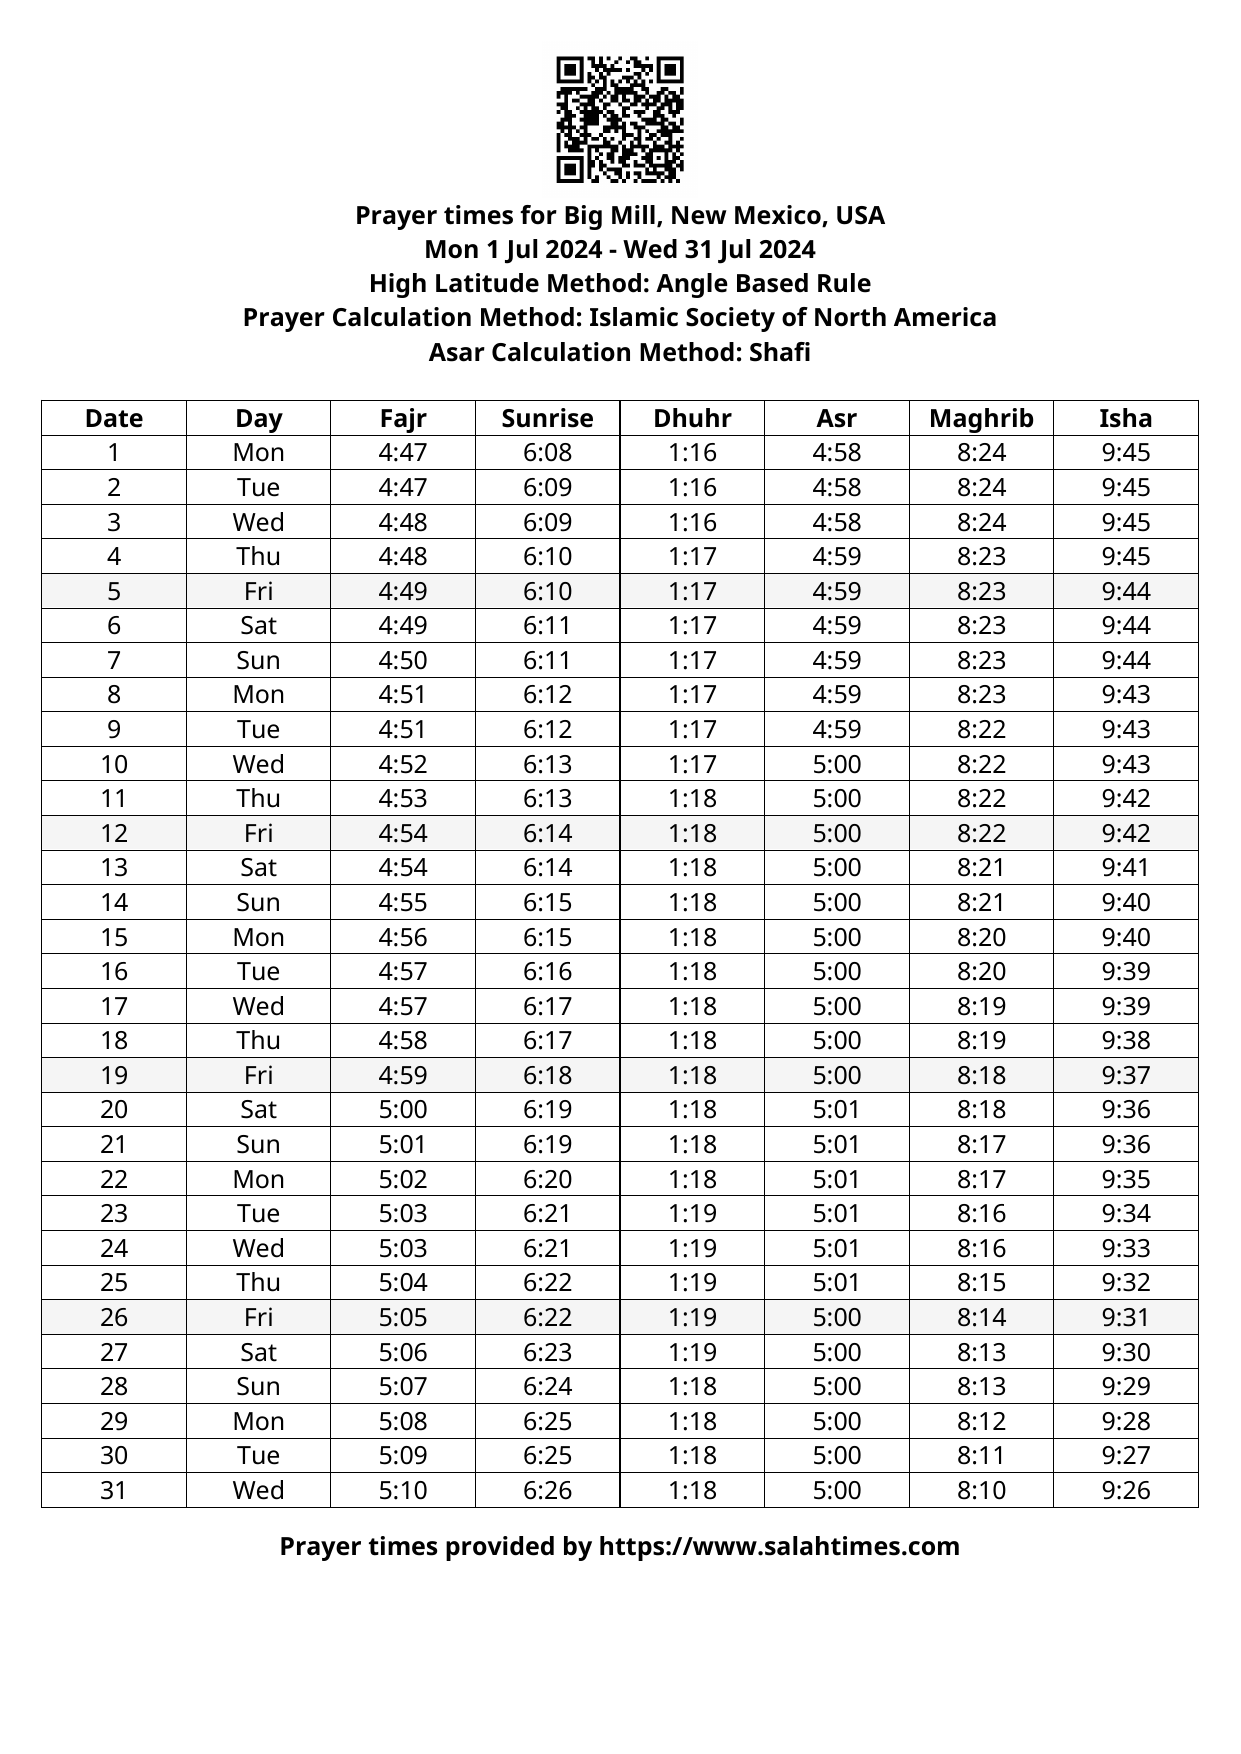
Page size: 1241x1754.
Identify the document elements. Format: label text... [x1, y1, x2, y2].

table_cell 23 [42, 1196, 186, 1230]
table_cell 6:21 [476, 1196, 619, 1230]
table_cell 8:13 [910, 1335, 1053, 1368]
table_cell 1:19 [621, 1266, 764, 1299]
table_cell 1:18 [621, 781, 764, 815]
table_cell Tue [187, 1439, 330, 1472]
table_cell 5:03 [331, 1231, 475, 1264]
text High Latitude Method: Angle Based Rule [42, 266, 1198, 300]
table_cell 9:44 [1054, 643, 1198, 677]
table_cell Mon [187, 1162, 330, 1195]
table_cell 4:49 [331, 609, 475, 642]
table_cell 6:17 [476, 1024, 619, 1057]
table_cell 5:01 [765, 1196, 909, 1230]
table_cell 6:19 [476, 1093, 619, 1126]
table_cell 5:00 [765, 1439, 909, 1472]
table_cell 1:18 [621, 816, 764, 849]
table_cell 5:01 [765, 1093, 909, 1126]
table_cell 1:18 [621, 1439, 764, 1472]
table_cell 8:22 [910, 781, 1053, 815]
table_cell 1:17 [621, 678, 764, 711]
table_cell 1:18 [621, 1127, 764, 1161]
table_cell 5:00 [765, 1473, 909, 1507]
table_cell 1:18 [621, 1093, 764, 1126]
table_cell 9:35 [1054, 1162, 1198, 1195]
table_header Maghrib [910, 401, 1053, 434]
table_cell 6:25 [476, 1439, 619, 1472]
table_cell 5:00 [765, 781, 909, 815]
table_cell 1:18 [621, 851, 764, 884]
table_cell 4:51 [331, 678, 475, 711]
table_cell 8:19 [910, 1024, 1053, 1057]
table_cell 8:20 [910, 954, 1053, 988]
table_cell 8:17 [910, 1162, 1053, 1195]
table_cell 12 [42, 816, 186, 849]
table_cell 10 [42, 747, 186, 780]
table_cell 1:19 [621, 1335, 764, 1368]
table_cell 9:45 [1054, 505, 1198, 538]
table_cell 6:11 [476, 609, 619, 642]
table_cell 8:18 [910, 1058, 1053, 1092]
table_cell 5:00 [765, 920, 909, 953]
table_cell Thu [187, 1024, 330, 1057]
table_cell 9:36 [1054, 1093, 1198, 1126]
table_cell 4:47 [331, 470, 475, 504]
table_cell Wed [187, 747, 330, 780]
table_cell Sun [187, 1369, 330, 1403]
table_cell Mon [187, 920, 330, 953]
table_cell Sat [187, 851, 330, 884]
table_cell 4:59 [765, 609, 909, 642]
table_cell 1:16 [621, 436, 764, 469]
table_cell 8:23 [910, 539, 1053, 573]
table_cell 6:21 [476, 1231, 619, 1264]
table_cell 5:00 [765, 816, 909, 849]
table_cell 9:37 [1054, 1058, 1198, 1092]
table_cell 8:24 [910, 505, 1053, 538]
table_cell 9:27 [1054, 1439, 1198, 1472]
table_cell Thu [187, 781, 330, 815]
table_cell 9:42 [1054, 781, 1198, 815]
table_header Isha [1054, 401, 1198, 434]
table_header Day [187, 401, 330, 434]
table_header Sunrise [476, 401, 619, 434]
table_cell Fri [187, 816, 330, 849]
table_cell 8:19 [910, 989, 1053, 1022]
table_cell 7 [42, 643, 186, 677]
table_cell 1:17 [621, 747, 764, 780]
text Prayer times provided by https://www.salahtimes.com [42, 1528, 1198, 1563]
table_cell 8:23 [910, 574, 1053, 607]
table_cell 8:11 [910, 1439, 1053, 1472]
table_cell 4:59 [331, 1058, 475, 1092]
table_cell 6:16 [476, 954, 619, 988]
table_cell 6:12 [476, 712, 619, 746]
table_cell 9:33 [1054, 1231, 1198, 1264]
table_cell 9:43 [1054, 747, 1198, 780]
table_cell 14 [42, 885, 186, 919]
table_cell 1:18 [621, 1024, 764, 1057]
table_cell 8:23 [910, 643, 1053, 677]
table_cell 1:19 [621, 1231, 764, 1264]
table_cell 6:22 [476, 1300, 619, 1334]
table_cell 1:18 [621, 1404, 764, 1437]
table_cell Tue [187, 712, 330, 746]
table_cell 6:19 [476, 1127, 619, 1161]
table_cell 1:18 [621, 989, 764, 1022]
table_cell 6:10 [476, 574, 619, 607]
table_cell Thu [187, 1266, 330, 1299]
table_cell Fri [187, 1058, 330, 1092]
table_cell 16 [42, 954, 186, 988]
table_cell 6:13 [476, 781, 619, 815]
table_cell 8:13 [910, 1369, 1053, 1403]
table_cell 5:06 [331, 1335, 475, 1368]
table_cell 8:21 [910, 885, 1053, 919]
table_cell 5:10 [331, 1473, 475, 1507]
table_cell 1:19 [621, 1300, 764, 1334]
table_cell 5:00 [765, 1335, 909, 1368]
table_cell 1:17 [621, 609, 764, 642]
table_cell 1:18 [621, 885, 764, 919]
table_cell 5:01 [765, 1162, 909, 1195]
table_cell 6:17 [476, 989, 619, 1022]
table_cell Wed [187, 1231, 330, 1264]
table_cell 8:15 [910, 1266, 1053, 1299]
table_cell 6:15 [476, 885, 619, 919]
table_cell 2 [42, 470, 186, 504]
table_cell 5:00 [331, 1093, 475, 1126]
table_cell 8:16 [910, 1196, 1053, 1230]
table_cell 4:59 [765, 712, 909, 746]
table_cell Tue [187, 470, 330, 504]
table_cell 8 [42, 678, 186, 711]
table_cell 5:00 [765, 1024, 909, 1057]
table_cell 4:59 [765, 643, 909, 677]
table_cell 11 [42, 781, 186, 815]
table_cell 8:12 [910, 1404, 1053, 1437]
table_cell 1:18 [621, 1473, 764, 1507]
table_cell 5:00 [765, 954, 909, 988]
table_cell 5:00 [765, 851, 909, 884]
table_cell 5:00 [765, 747, 909, 780]
table_cell 4:51 [331, 712, 475, 746]
table_cell 1:17 [621, 539, 764, 573]
table_cell 9:32 [1054, 1266, 1198, 1299]
table_cell Sat [187, 1335, 330, 1368]
table_cell 8:16 [910, 1231, 1053, 1264]
table_header Asr [765, 401, 909, 434]
table_cell 8:24 [910, 436, 1053, 469]
table_cell Sat [187, 609, 330, 642]
table_cell 5:00 [765, 1369, 909, 1403]
table_cell 6:09 [476, 470, 619, 504]
table_cell 13 [42, 851, 186, 884]
table_cell 9:44 [1054, 574, 1198, 607]
table_cell 4:47 [331, 436, 475, 469]
table_cell 5:00 [765, 1058, 909, 1092]
table_cell Sun [187, 1127, 330, 1161]
table_cell 6:26 [476, 1473, 619, 1507]
table_cell 25 [42, 1266, 186, 1299]
table_header Dhuhr [621, 401, 764, 434]
table_cell 4:58 [765, 470, 909, 504]
table_cell 28 [42, 1369, 186, 1403]
table_cell 1:16 [621, 470, 764, 504]
table_cell 6:14 [476, 851, 619, 884]
table_cell 9:43 [1054, 712, 1198, 746]
table_cell 4:49 [331, 574, 475, 607]
table_cell 26 [42, 1300, 186, 1334]
table_cell 4:54 [331, 851, 475, 884]
table_cell 18 [42, 1024, 186, 1057]
table_cell 9:42 [1054, 816, 1198, 849]
table_cell 9:45 [1054, 539, 1198, 573]
table_cell 6:12 [476, 678, 619, 711]
table_cell 4:55 [331, 885, 475, 919]
table_cell 4:52 [331, 747, 475, 780]
table_cell 1:16 [621, 505, 764, 538]
table_cell 4:57 [331, 954, 475, 988]
table_cell 5:00 [765, 1300, 909, 1334]
table_cell 5:01 [765, 1127, 909, 1161]
table_cell 22 [42, 1162, 186, 1195]
table_cell 15 [42, 920, 186, 953]
table_cell 5:09 [331, 1439, 475, 1472]
table_cell 5:01 [765, 1231, 909, 1264]
table_cell 5:03 [331, 1196, 475, 1230]
table_cell 6:11 [476, 643, 619, 677]
table_cell 5:02 [331, 1162, 475, 1195]
table_cell 6:25 [476, 1404, 619, 1437]
table_cell 4:58 [331, 1024, 475, 1057]
table_header Fajr [331, 401, 475, 434]
table_cell Sun [187, 643, 330, 677]
table_cell 1:17 [621, 574, 764, 607]
table_cell 1:19 [621, 1196, 764, 1230]
table_cell 9:28 [1054, 1404, 1198, 1437]
table_cell Tue [187, 954, 330, 988]
table_cell 8:10 [910, 1473, 1053, 1507]
table_cell 5:05 [331, 1300, 475, 1334]
table_cell 5:00 [765, 1404, 909, 1437]
table_cell 9:38 [1054, 1024, 1198, 1057]
table_cell Tue [187, 1196, 330, 1230]
table_cell 9 [42, 712, 186, 746]
table_cell 4:59 [765, 574, 909, 607]
table_cell 4:50 [331, 643, 475, 677]
table_cell 8:23 [910, 678, 1053, 711]
table_cell 6:15 [476, 920, 619, 953]
table_cell 6:18 [476, 1058, 619, 1092]
table_cell 4:56 [331, 920, 475, 953]
text Mon 1 Jul 2024 - Wed 31 Jul 2024 [42, 232, 1198, 266]
table_cell 5:08 [331, 1404, 475, 1437]
table_cell 9:34 [1054, 1196, 1198, 1230]
table_cell 9:41 [1054, 851, 1198, 884]
table_cell 4 [42, 539, 186, 573]
table_cell 9:31 [1054, 1300, 1198, 1334]
table_cell 4:58 [765, 436, 909, 469]
table_header Date [42, 401, 186, 434]
table_cell 6:10 [476, 539, 619, 573]
table_cell 9:45 [1054, 470, 1198, 504]
table_cell Wed [187, 989, 330, 1022]
table_cell Mon [187, 1404, 330, 1437]
table_cell 5:00 [765, 885, 909, 919]
table_cell Fri [187, 1300, 330, 1334]
table_cell 6:14 [476, 816, 619, 849]
table_cell 5:04 [331, 1266, 475, 1299]
table_cell 8:22 [910, 747, 1053, 780]
table_cell 6:22 [476, 1266, 619, 1299]
table_cell 6:13 [476, 747, 619, 780]
table_cell 9:39 [1054, 989, 1198, 1022]
table_cell 1:18 [621, 920, 764, 953]
table_cell 24 [42, 1231, 186, 1264]
table_cell 19 [42, 1058, 186, 1092]
table_cell Mon [187, 678, 330, 711]
table_cell 5:01 [331, 1127, 475, 1161]
table_cell Fri [187, 574, 330, 607]
table_cell 8:23 [910, 609, 1053, 642]
table_cell 9:45 [1054, 436, 1198, 469]
table_cell 8:22 [910, 712, 1053, 746]
text Asar Calculation Method: Shafi [42, 334, 1198, 368]
table_cell 9:40 [1054, 885, 1198, 919]
table_cell 8:22 [910, 816, 1053, 849]
table_cell 5:01 [765, 1266, 909, 1299]
table_cell 9:36 [1054, 1127, 1198, 1161]
table_cell 6 [42, 609, 186, 642]
table_cell 4:57 [331, 989, 475, 1022]
table_cell 5:07 [331, 1369, 475, 1403]
table_cell 6:09 [476, 505, 619, 538]
table_cell 30 [42, 1439, 186, 1472]
table_cell 21 [42, 1127, 186, 1161]
table_cell 6:20 [476, 1162, 619, 1195]
table_cell 31 [42, 1473, 186, 1507]
table_cell 9:44 [1054, 609, 1198, 642]
table_cell Wed [187, 505, 330, 538]
table_cell 4:53 [331, 781, 475, 815]
table_cell 5:00 [765, 989, 909, 1022]
table_cell 17 [42, 989, 186, 1022]
text Prayer times for Big Mill, New Mexico, USA [42, 198, 1198, 232]
picture [542, 41, 699, 198]
table_cell Wed [187, 1473, 330, 1507]
table_cell 6:24 [476, 1369, 619, 1403]
table_cell Mon [187, 436, 330, 469]
table_cell 1:18 [621, 1162, 764, 1195]
table_cell 27 [42, 1335, 186, 1368]
table_cell 9:29 [1054, 1369, 1198, 1403]
table_cell 4:54 [331, 816, 475, 849]
table_cell 4:58 [765, 505, 909, 538]
table_cell 1 [42, 436, 186, 469]
table_cell 5 [42, 574, 186, 607]
table_cell 1:17 [621, 712, 764, 746]
table_cell 8:17 [910, 1127, 1053, 1161]
table_cell 20 [42, 1093, 186, 1126]
table_cell 4:59 [765, 678, 909, 711]
table_cell 9:40 [1054, 920, 1198, 953]
table_cell 8:24 [910, 470, 1053, 504]
table_cell 9:26 [1054, 1473, 1198, 1507]
table_cell 1:17 [621, 643, 764, 677]
table_cell 1:18 [621, 1369, 764, 1403]
table_cell 4:48 [331, 505, 475, 538]
table_cell 4:48 [331, 539, 475, 573]
table_cell 8:14 [910, 1300, 1053, 1334]
table_cell Thu [187, 539, 330, 573]
table_cell 8:18 [910, 1093, 1053, 1126]
table_cell 8:21 [910, 851, 1053, 884]
table_cell Sun [187, 885, 330, 919]
table_cell 1:18 [621, 1058, 764, 1092]
table_cell 9:39 [1054, 954, 1198, 988]
table_cell 29 [42, 1404, 186, 1437]
table_cell Sat [187, 1093, 330, 1126]
table_cell 9:43 [1054, 678, 1198, 711]
table_cell 6:23 [476, 1335, 619, 1368]
text Prayer Calculation Method: Islamic Society of North America [42, 300, 1198, 334]
table_cell 9:30 [1054, 1335, 1198, 1368]
table_cell 3 [42, 505, 186, 538]
table_cell 8:20 [910, 920, 1053, 953]
table_cell 6:08 [476, 436, 619, 469]
table_cell 1:18 [621, 954, 764, 988]
table_cell 4:59 [765, 539, 909, 573]
